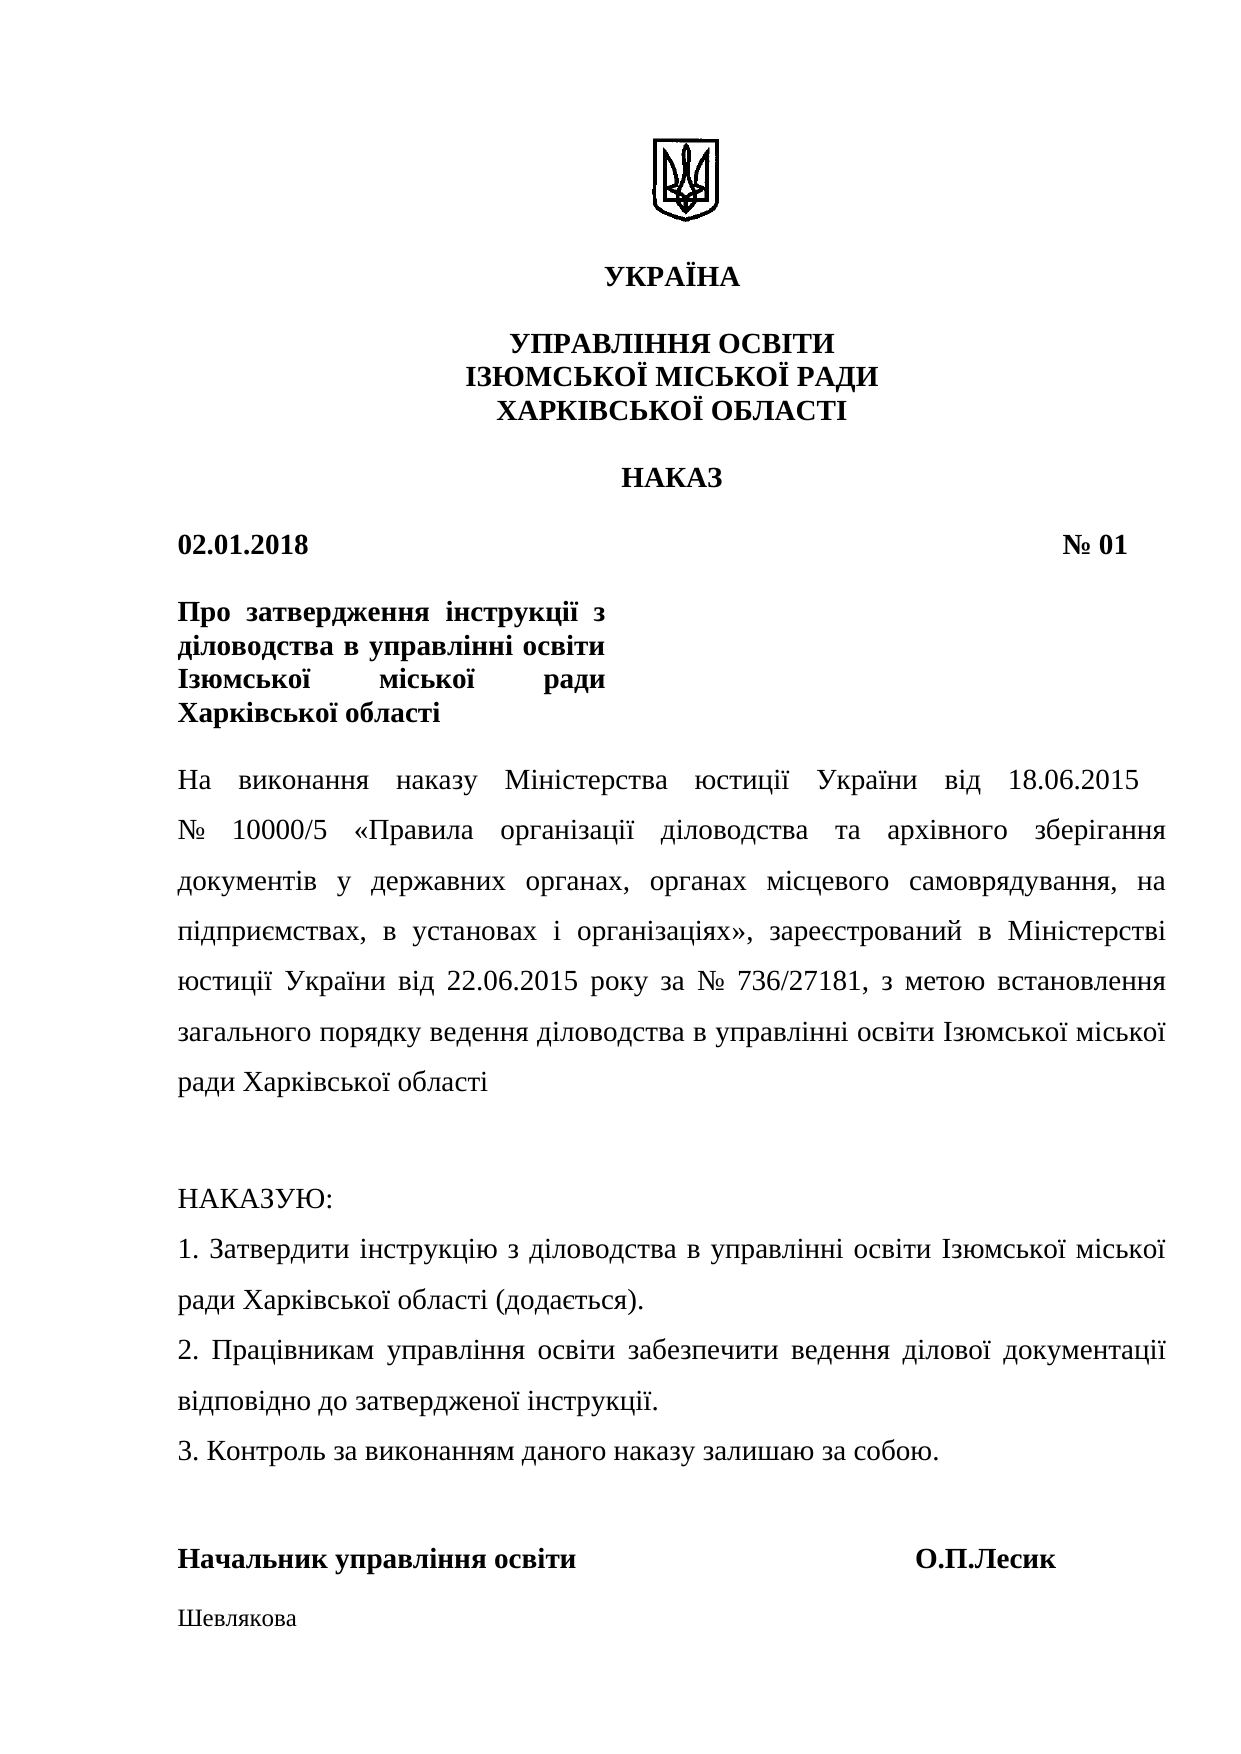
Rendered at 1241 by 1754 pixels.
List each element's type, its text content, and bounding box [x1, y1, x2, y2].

text ХАРКІВСЬКОЇ ОБЛАСТІ [177, 393, 1167, 427]
text Начальник управління освіти О.П.Лесик [177, 1541, 1167, 1574]
picture [649, 136, 720, 226]
text УПРАВЛІННЯ ОСВІТИ [177, 326, 1167, 359]
text Про затвердження інструкції з діловодства в управлінні освіти Ізюмської міської ради Харківської області [177, 594, 606, 728]
text НАКАЗУЮ: [177, 1181, 1167, 1215]
text 02.01.2018 № 01 [177, 527, 1167, 561]
text 3. Контроль за виконанням даного наказу залишаю за собою. [177, 1433, 1167, 1466]
text ІЗЮМСЬКОЇ МІСЬКОЇ РАДИ [177, 359, 1167, 393]
text На виконання наказу Міністерства юстиції України від 18.06.2015 № 10000/5 «Правила організації діловодства та архівного зберігання документів у державних органах, органах місцевого самоврядування, на підприємствах, в установах і організаціях», зареєстрований в Міністерстві юстиції України від 22.06.2015 року за № 736/27181, з метою встановлення загального порядку ведення діловодства в управлінні освіти Ізюмської міської ради Харківської області [177, 762, 1167, 1097]
text 1. Затвердити інструкцію з діловодства в управлінні освіти Ізюмської міської ради Харківської області (додається). [177, 1232, 1167, 1316]
text УКРАЇНА [177, 259, 1167, 292]
text Шевлякова [177, 1603, 1167, 1632]
text 2. Працівникам управління освіти забезпечити ведення ділової документації відповідно до затвердженої інструкції. [177, 1332, 1167, 1416]
subtitle НАКАЗ [177, 460, 1167, 494]
